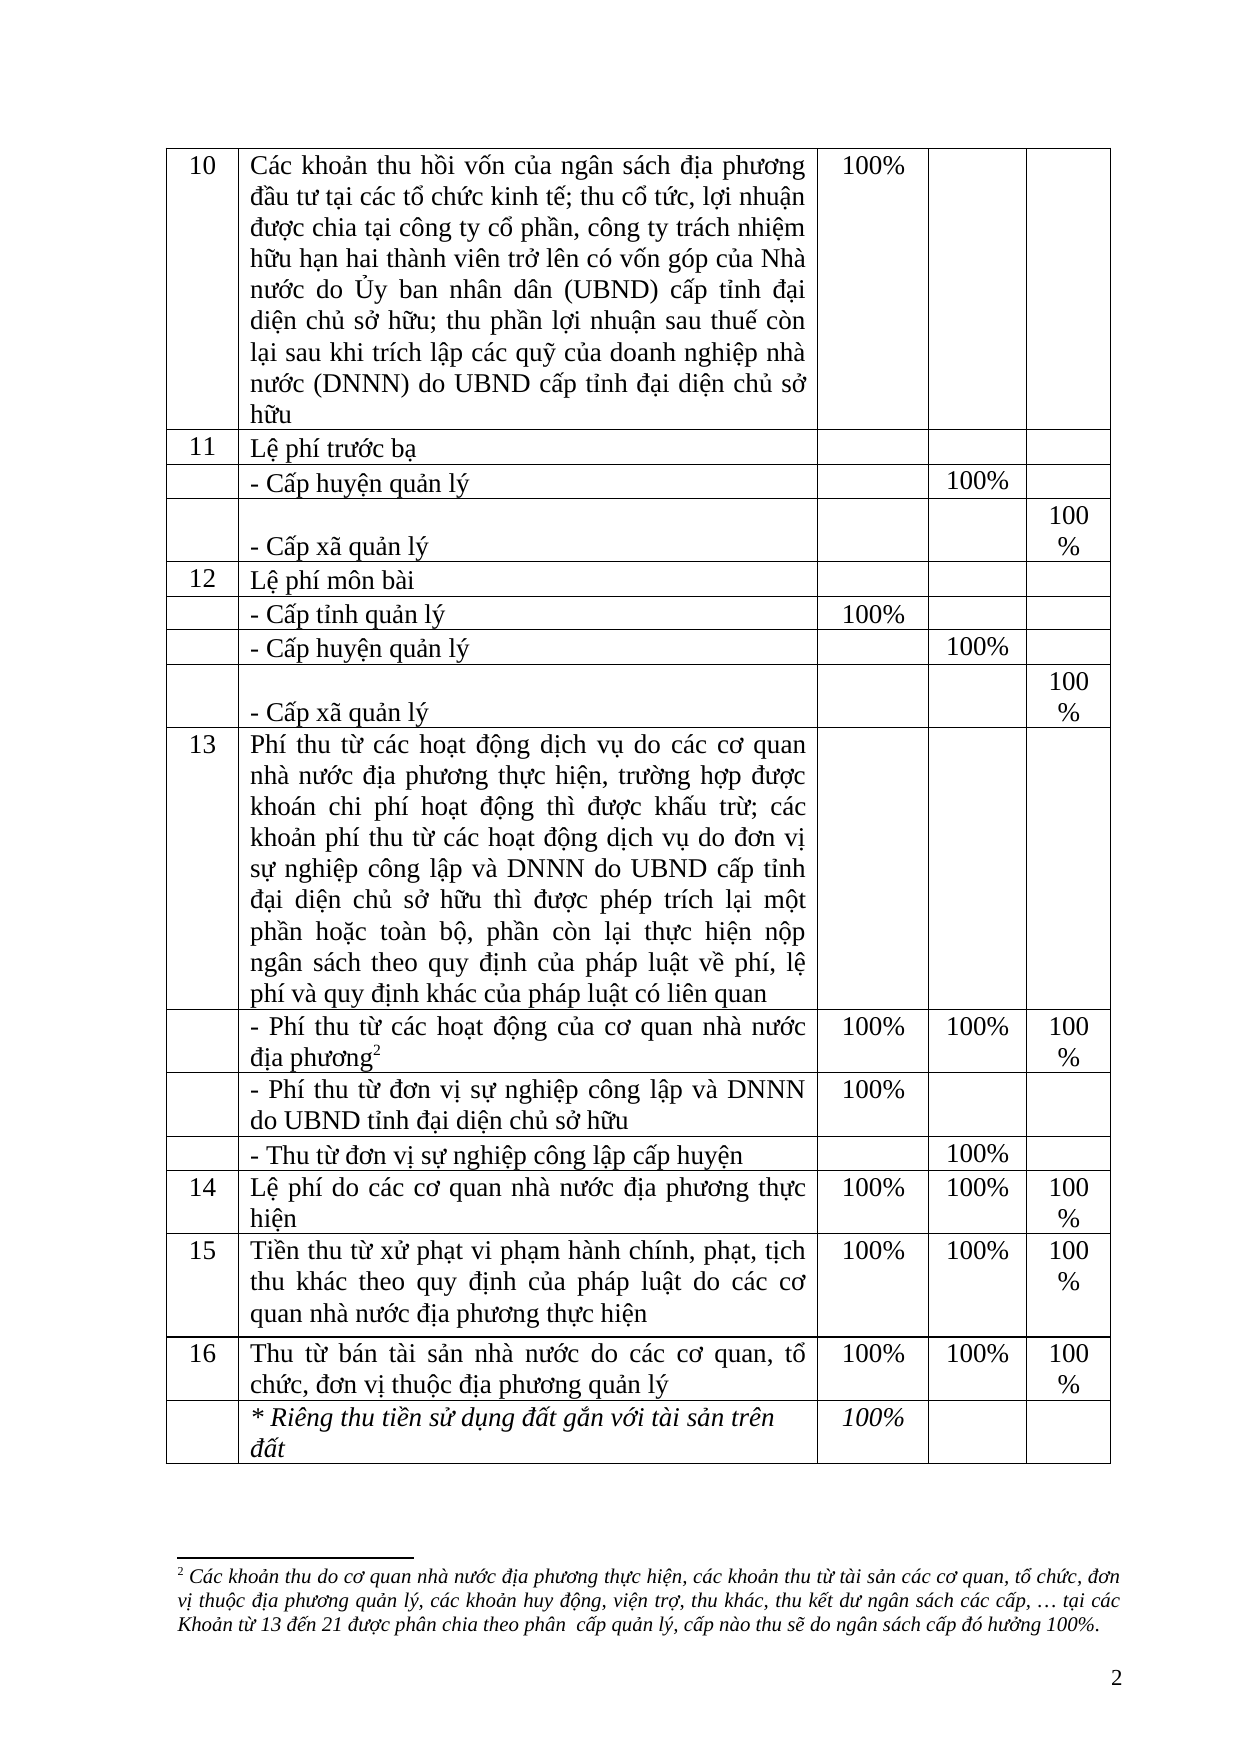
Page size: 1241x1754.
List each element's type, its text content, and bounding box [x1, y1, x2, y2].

table_cell - Cấp huyện quản lý [239, 630, 817, 663]
table_cell 16 [167, 1338, 238, 1400]
table_cell 100% [1027, 1171, 1110, 1233]
table_cell - Cấp huyện quản lý [239, 465, 817, 498]
table_cell 14 [167, 1171, 238, 1233]
table_cell [1027, 630, 1110, 663]
table_cell [818, 630, 928, 663]
table_cell 15 [167, 1234, 238, 1336]
table_cell 13 [167, 728, 238, 1009]
table_cell 100% [929, 1137, 1026, 1170]
table_cell 11 [167, 430, 238, 463]
table_cell 100% [818, 1171, 928, 1233]
table_cell [929, 562, 1026, 596]
table_cell 100% [818, 1401, 928, 1463]
table_cell [1027, 597, 1110, 629]
table_cell - Thu từ đơn vị sự nghiệp công lập cấp huyện [239, 1137, 817, 1170]
table_cell [167, 1073, 238, 1136]
table_cell [818, 665, 928, 727]
table_cell [818, 430, 928, 463]
table_cell [818, 1137, 928, 1170]
table_cell [929, 499, 1026, 561]
table_cell 100% [1027, 1234, 1110, 1336]
table_cell [1027, 430, 1110, 463]
table_cell [1027, 1401, 1110, 1463]
table_cell [1027, 465, 1110, 498]
table_cell Lệ phí trước bạ [239, 430, 817, 463]
table_cell - Phí thu từ đơn vị sự nghiệp công lập và DNNN do UBND tỉnh đại diện chủ sở hữu [239, 1073, 817, 1136]
table_cell - Cấp xã quản lý [239, 499, 817, 561]
table_cell 100% [929, 1234, 1026, 1336]
table_cell [818, 728, 928, 1009]
table_cell 100% [1027, 1338, 1110, 1400]
table_cell 100% [818, 1073, 928, 1136]
table_cell - Cấp tỉnh quản lý [239, 597, 817, 629]
table_cell [929, 149, 1026, 429]
table_cell 12 [167, 562, 238, 596]
table_cell 100% [818, 1234, 928, 1336]
table_cell 100% [818, 597, 928, 629]
table_cell [818, 465, 928, 498]
table_cell [818, 562, 928, 596]
table_cell [167, 665, 238, 727]
table_cell 100% [818, 149, 928, 429]
table_cell [929, 665, 1026, 727]
table_cell [818, 499, 928, 561]
table_cell - Phí thu từ các hoạt động của cơ quan nhà nước địa phương [239, 1010, 817, 1072]
table_cell 100% [818, 1338, 928, 1400]
table_cell [929, 597, 1026, 629]
table_cell 10 [167, 149, 238, 429]
table_cell [167, 630, 238, 663]
table_cell Lệ phí do các cơ quan nhà nước địa phương thực hiện [239, 1171, 817, 1233]
table_cell [1027, 1073, 1110, 1136]
table_cell 100% [929, 1171, 1026, 1233]
table_cell [1027, 149, 1110, 429]
table_cell 100% [929, 1338, 1026, 1400]
table_cell [929, 1073, 1026, 1136]
table_cell [167, 1010, 238, 1072]
table_cell [929, 728, 1026, 1009]
table_cell 100% [1027, 1010, 1110, 1072]
table_cell 100% [1027, 499, 1110, 561]
table_cell Tiền thu từ xử phạt vi phạm hành chính, phạt, tịch thu khác theo quy định của pháp luật do các cơ quan nhà nước địa phương thực hiện [239, 1234, 817, 1336]
table_cell [167, 597, 238, 629]
table_cell Thu từ bán tài sản nhà nước do các cơ quan, tổ chức, đơn vị thuộc địa phương quản lý [239, 1338, 817, 1400]
table_cell 100% [1027, 665, 1110, 727]
table_cell [929, 1401, 1026, 1463]
table_cell [167, 1137, 238, 1170]
table_cell 100% [818, 1010, 928, 1072]
table_cell - Cấp xã quản lý [239, 665, 817, 727]
table_cell 100% [929, 465, 1026, 498]
table_cell Các khoản thu hồi vốn của ngân sách địa phương đầu tư tại các tổ chức kinh tế; thu cổ tức, lợi nhuận được chia tại công ty cổ phần, công ty trách nhiệm hữu hạn hai thành viên trở lên có vốn góp của Nhà nước do Ủy ban nhân dân (UBND) cấp tỉnh đại diện chủ sở hữu; thu phần lợi nhuận sau thuế còn lại sau khi trích lập các quỹ của doanh nghiệp nhà nước (DNNN) do UBND cấp tỉnh đại diện chủ sở hữu [239, 149, 817, 429]
table_cell [167, 1401, 238, 1463]
table_cell [929, 430, 1026, 463]
table_cell [1027, 1137, 1110, 1170]
table_cell [167, 499, 238, 561]
table_cell [1027, 728, 1110, 1009]
table_cell [1027, 562, 1110, 596]
table_cell Phí thu từ các hoạt động dịch vụ do các cơ quan nhà nước địa phương thực hiện, trường hợp được khoán chi phí hoạt động thì được khấu trừ; các khoản phí thu từ các hoạt động dịch vụ do đơn vị sự nghiệp công lập và DNNN do UBND cấp tỉnh đại diện chủ sở hữu thì được phép trích lại một phần hoặc toàn bộ, phần còn lại thực hiện nộp ngân sách theo quy định của pháp luật về phí, lệ phí và quy định khác của pháp luật có liên quan [239, 728, 817, 1009]
table_cell 100% [929, 630, 1026, 663]
table_cell Lệ phí môn bài [239, 562, 817, 596]
table_cell [167, 465, 238, 498]
table_cell * Riêng thu tiền sử dụng đất gắn với tài sản trên đất [239, 1401, 817, 1463]
table_cell 100% [929, 1010, 1026, 1072]
